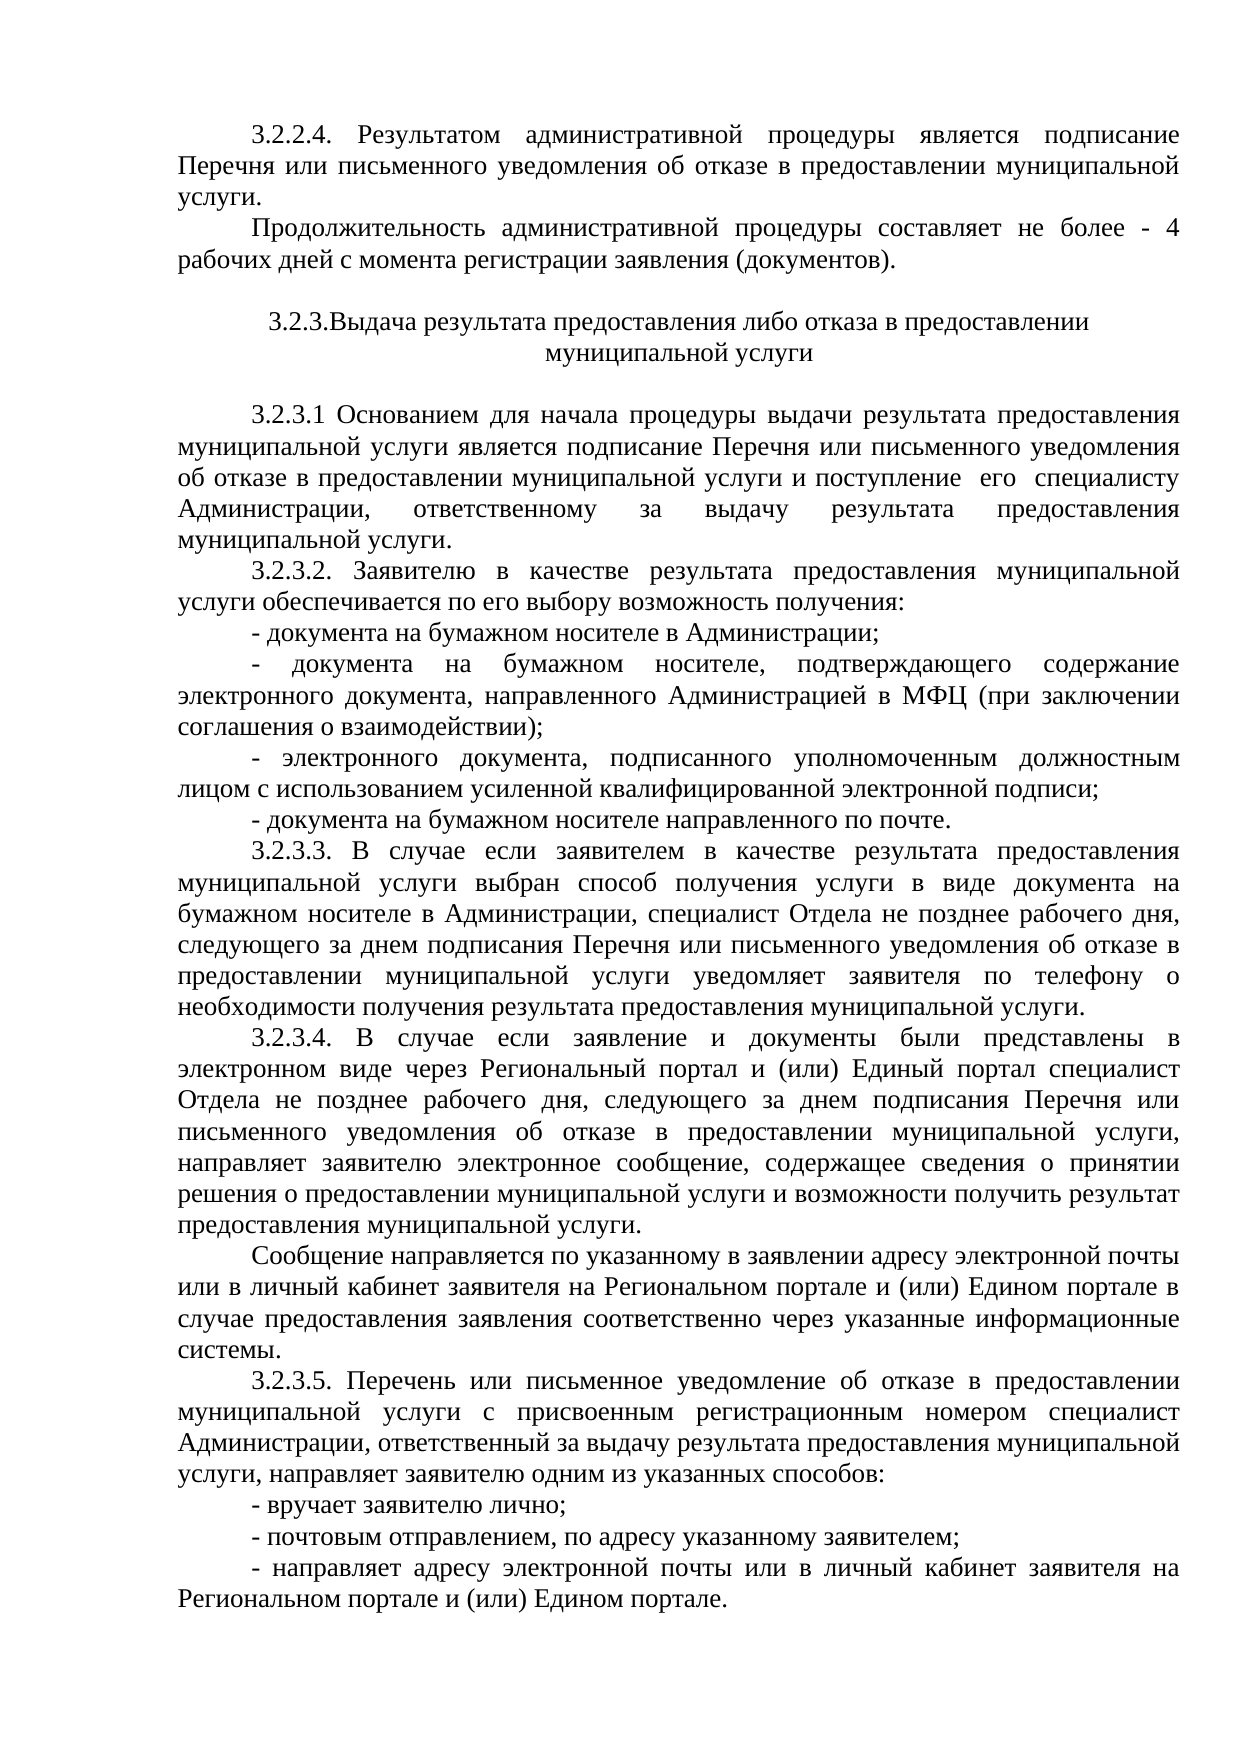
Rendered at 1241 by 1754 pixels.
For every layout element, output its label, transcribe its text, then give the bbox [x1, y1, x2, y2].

text - электронного документа, подписанного уполномоченным должностным лицом с использованием усиленной квалифицированной электронной подписи; [177, 741, 1181, 803]
text - документа на бумажном носителе направленного по почте. [177, 803, 1181, 834]
text 3.2.3.4. В случае если заявление и документы были представлены в электронном виде через Региональный портал и (или) Единый портал специалист Отдела не позднее рабочего дня, следующего за днем подписания Перечня или письменного уведомления об отказе в предоставлении муниципальной услуги, направляет заявителю электронное сообщение, содержащее сведения о принятии решения о предоставлении муниципальной услуги и возможности получить результат предоставления муниципальной услуги. [177, 1021, 1181, 1239]
text - почтовым отправлением, по адресу указанному заявителем; [177, 1520, 1181, 1551]
text - документа на бумажном носителе, подтверждающего содержание электронного документа, направленного Администрацией в МФЦ (при заключении соглашения о взаимодействии); [177, 648, 1181, 741]
text 3.2.3.5. Перечень или письменное уведомление об отказе в предоставлении муниципальной услуги с присвоенным регистрационным номером специалист Администрации, ответственный за выдачу результата предоставления муниципальной услуги, направляет заявителю одним из указанных способов: [177, 1364, 1181, 1488]
text Сообщение направляется по указанному в заявлении адресу электронной почты или в личный кабинет заявителя на Региональном портале и (или) Едином портале в случае предоставления заявления соответственно через указанные информационные системы. [177, 1239, 1181, 1364]
text - направляет адресу электронной почты или в личный кабинет заявителя на Региональном портале и (или) Едином портале. [177, 1551, 1181, 1613]
text - вручает заявителю лично; [177, 1488, 1181, 1520]
text 3.2.3.3. В случае если заявителем в качестве результата предоставления муниципальной услуги выбран способ получения услуги в виде документа на бумажном носителе в Администрации, специалист Отдела не позднее рабочего дня, следующего за днем подписания Перечня или письменного уведомления об отказе в предоставлении муниципальной услуги уведомляет заявителя по телефону о необходимости получения результата предоставления муниципальной услуги. [177, 834, 1181, 1021]
text Продолжительность административной процедуры составляет не более - 4 рабочих дней с момента регистрации заявления (документов). [177, 212, 1181, 274]
text 3.2.3.Выдача результата предоставления либо отказа в предоставлении муниципальной услуги [177, 305, 1181, 367]
text - документа на бумажном носителе в Администрации; [177, 616, 1181, 648]
text 3.2.3.1 Основанием для начала процедуры выдачи результата предоставления муниципальной услуги является подписание Перечня или письменного уведомления об отказе в предоставлении муниципальной услуги и поступление его специалисту Администрации, ответственному за выдачу результата предоставления муниципальной услуги. [177, 398, 1181, 554]
text 3.2.3.2. Заявителю в качестве результата предоставления муниципальной услуги обеспечивается по его выбору возможность получения: [177, 554, 1181, 616]
text 3.2.2.4. Результатом административной процедуры является подписание Перечня или письменного уведомления об отказе в предоставлении муниципальной услуги. [177, 118, 1181, 212]
